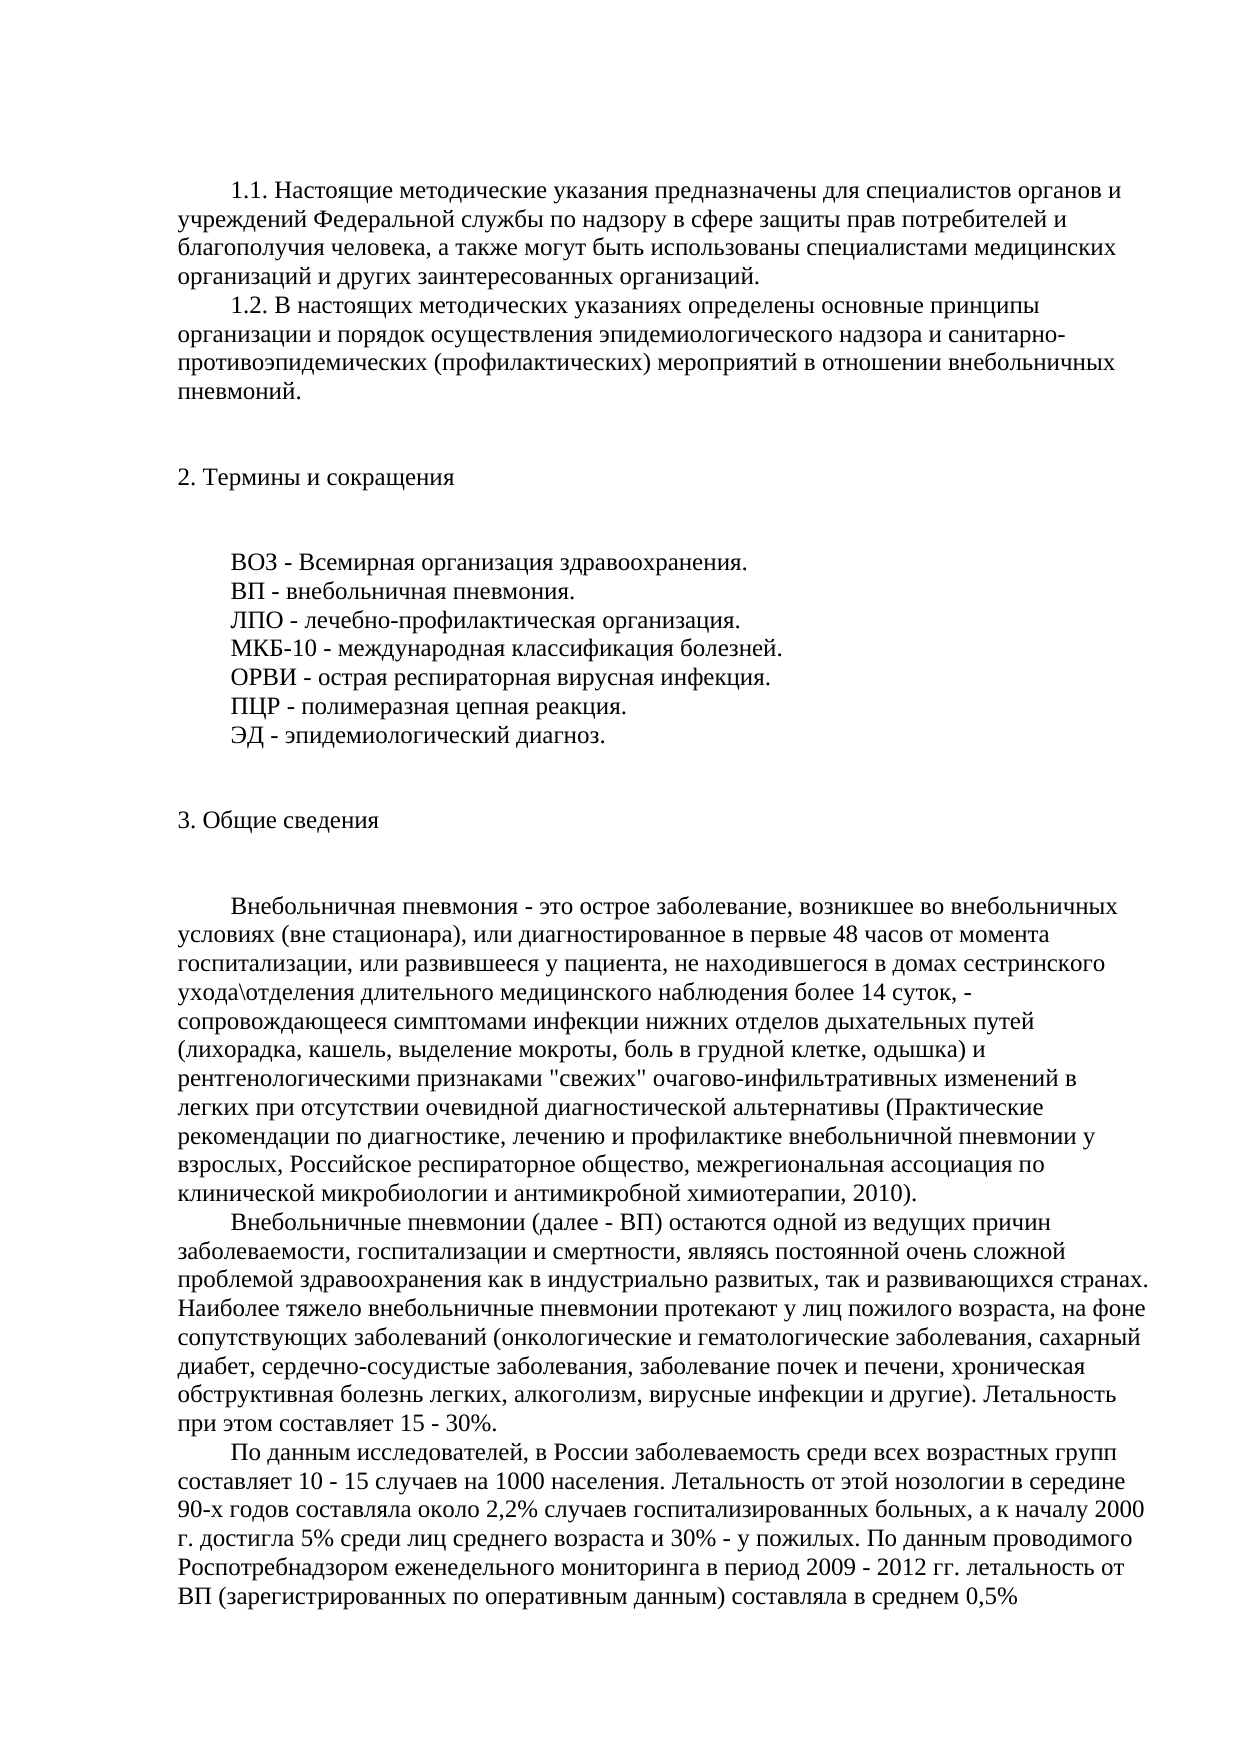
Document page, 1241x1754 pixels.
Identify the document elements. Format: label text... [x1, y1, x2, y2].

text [177, 1437, 1152, 1609]
text Внебольничная пневмония - это острое заболевание, возникшее во внебольничных условиях (вне стационара), или диагностированное в первые 48 часов от момента госпитализации, или развившееся у пациента, не находившегося в домах сестринского ухода\отделения длительного медицинского наблюдения более 14 суток, - сопровождающееся симптомами инфекции нижних отделов дыхательных путей (лихорадка, кашель, выделение мокроты, боль в грудной клетке, одышка) и рентгенологическими признаками "свежих" очагово-инфильтративных изменений в легких при отсутствии очевидной диагностической альтернативы (Практические рекомендации по диагностике, лечению и профилактике внебольничной пневмонии у взрослых, Российское респираторное общество, межрегиональная ассоциация по клинической микробиологии и антимикробной химиотерапии, 2010). [177, 891, 1152, 1207]
text ЛПО - лечебно-профилактическая организация. [177, 605, 1152, 633]
text МКБ-10 - международная классификация болезней. [177, 633, 1152, 662]
text ВОЗ - Всемирная организация здравоохранения. [177, 547, 1152, 576]
text 3. Общие сведения [177, 805, 1152, 834]
text 1.1. Настоящие методические указания предназначены для специалистов органов и учреждений Федеральной службы по надзору в сфере защиты прав потребителей и благополучия человека, а также могут быть использованы специалистами медицинских организаций и других заинтересованных организаций. [177, 175, 1152, 290]
text ОРВИ - острая респираторная вирусная инфекция. [177, 662, 1152, 691]
text 2. Термины и сокращения [177, 462, 1152, 490]
text ПЦР - полимеразная цепная реакция. [177, 691, 1152, 720]
text Внебольничные пневмонии (далее - ВП) остаются одной из ведущих причин заболеваемости, госпитализации и смертности, являясь постоянной очень сложной проблемой здравоохранения как в индустриально развитых, так и развивающихся странах. Наиболее тяжело внебольничные пневмонии протекают у лиц пожилого возраста, на фоне сопутствующих заболеваний (онкологические и гематологические заболевания, сахарный диабет, сердечно-сосудистые заболевания, заболевание почек и печени, хроническая обструктивная болезнь легких, алкоголизм, вирусные инфекции и другие). Летальность при этом составляет 15 - 30%. [177, 1207, 1152, 1437]
text ВП - внебольничная пневмония. [177, 576, 1152, 605]
text 1.2. В настоящих методических указаниях определены основные принципы организации и порядок осуществления эпидемиологического надзора и санитарно-противоэпидемических (профилактических) мероприятий в отношении внебольничных пневмоний. [177, 290, 1152, 405]
text ЭД - эпидемиологический диагноз. [177, 720, 1152, 748]
